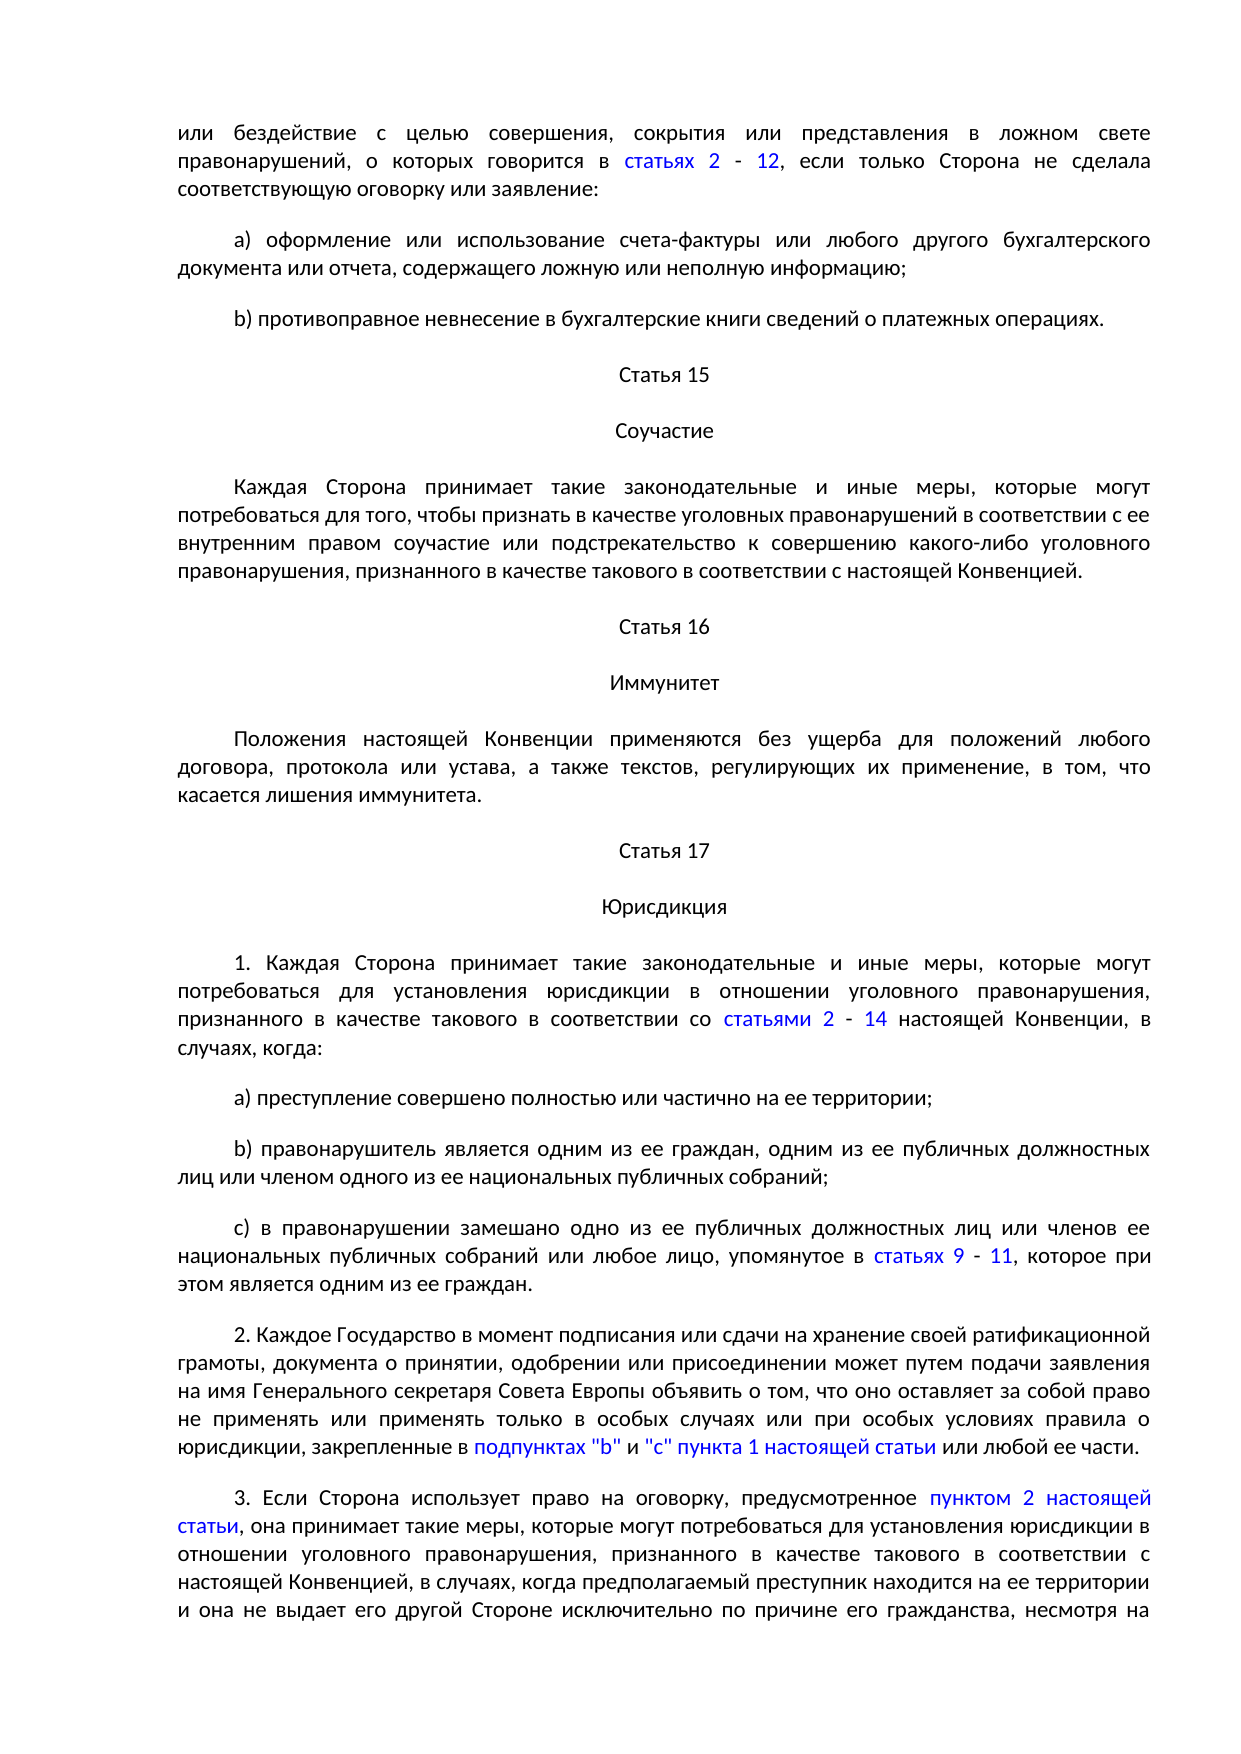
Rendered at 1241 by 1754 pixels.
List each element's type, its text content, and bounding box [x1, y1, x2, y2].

text b) правонарушитель является одним из ее граждан, одним из ее публичных должностных лиц или членом одного из ее национальных публичных собраний; [177, 1134, 1152, 1191]
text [177, 118, 1152, 202]
text Положения настоящей Конвенции применяются без ущерба для положений любого договора, протокола или устава, а также текстов, регулирующих их применение, в том, что касается лишения иммунитета. [177, 724, 1152, 808]
text Каждая Сторона принимает такие законодательные и иные меры, которые могут потребоваться для того, чтобы признать в качестве уголовных правонарушений в соответствии с ее внутренним правом соучастие или подстрекательство к совершению какого-либо уголовного правонарушения, признанного в качестве такового в соответствии с настоящей Конвенцией. [177, 472, 1152, 584]
text Иммунитет [177, 668, 1152, 696]
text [177, 1483, 1152, 1623]
text b) противоправное невнесение в бухгалтерские книги сведений о платежных операциях. [177, 304, 1152, 332]
text Статья 16 [177, 612, 1152, 640]
text 2. Каждое Государство в момент подписания или сдачи на хранение своей ратификационной грамоты, документа о принятии, одобрении или присоединении может путем подачи заявления на имя Генерального секретаря Совета Европы объявить о том, что оно оставляет за собой право не применять или применять только в особых случаях или при особых условиях правила о юрисдикции, закрепленные в подпунктах "b" и "c" пункта 1 настоящей статьи или любой ее части. [177, 1320, 1152, 1461]
text 1. Каждая Сторона принимает такие законодательные и иные меры, которые могут потребоваться для установления юрисдикции в отношении уголовного правонарушения, признанного в качестве такового в соответствии со статьями 2 - 14 настоящей Конвенции, в случаях, когда: [177, 948, 1152, 1061]
text Юрисдикция [177, 892, 1152, 921]
text Соучастие [177, 416, 1152, 444]
text Статья 15 [177, 360, 1152, 388]
text Статья 17 [177, 836, 1152, 864]
text a) оформление или использование счета-фактуры или любого другого бухгалтерского документа или отчета, содержащего ложную или неполную информацию; [177, 225, 1152, 281]
text a) преступление совершено полностью или частично на ее территории; [177, 1083, 1152, 1112]
text c) в правонарушении замешано одно из ее публичных должностных лиц или членов ее национальных публичных собраний или любое лицо, упомянутое в статьях 9 - 11, которое при этом является одним из ее граждан. [177, 1213, 1152, 1297]
